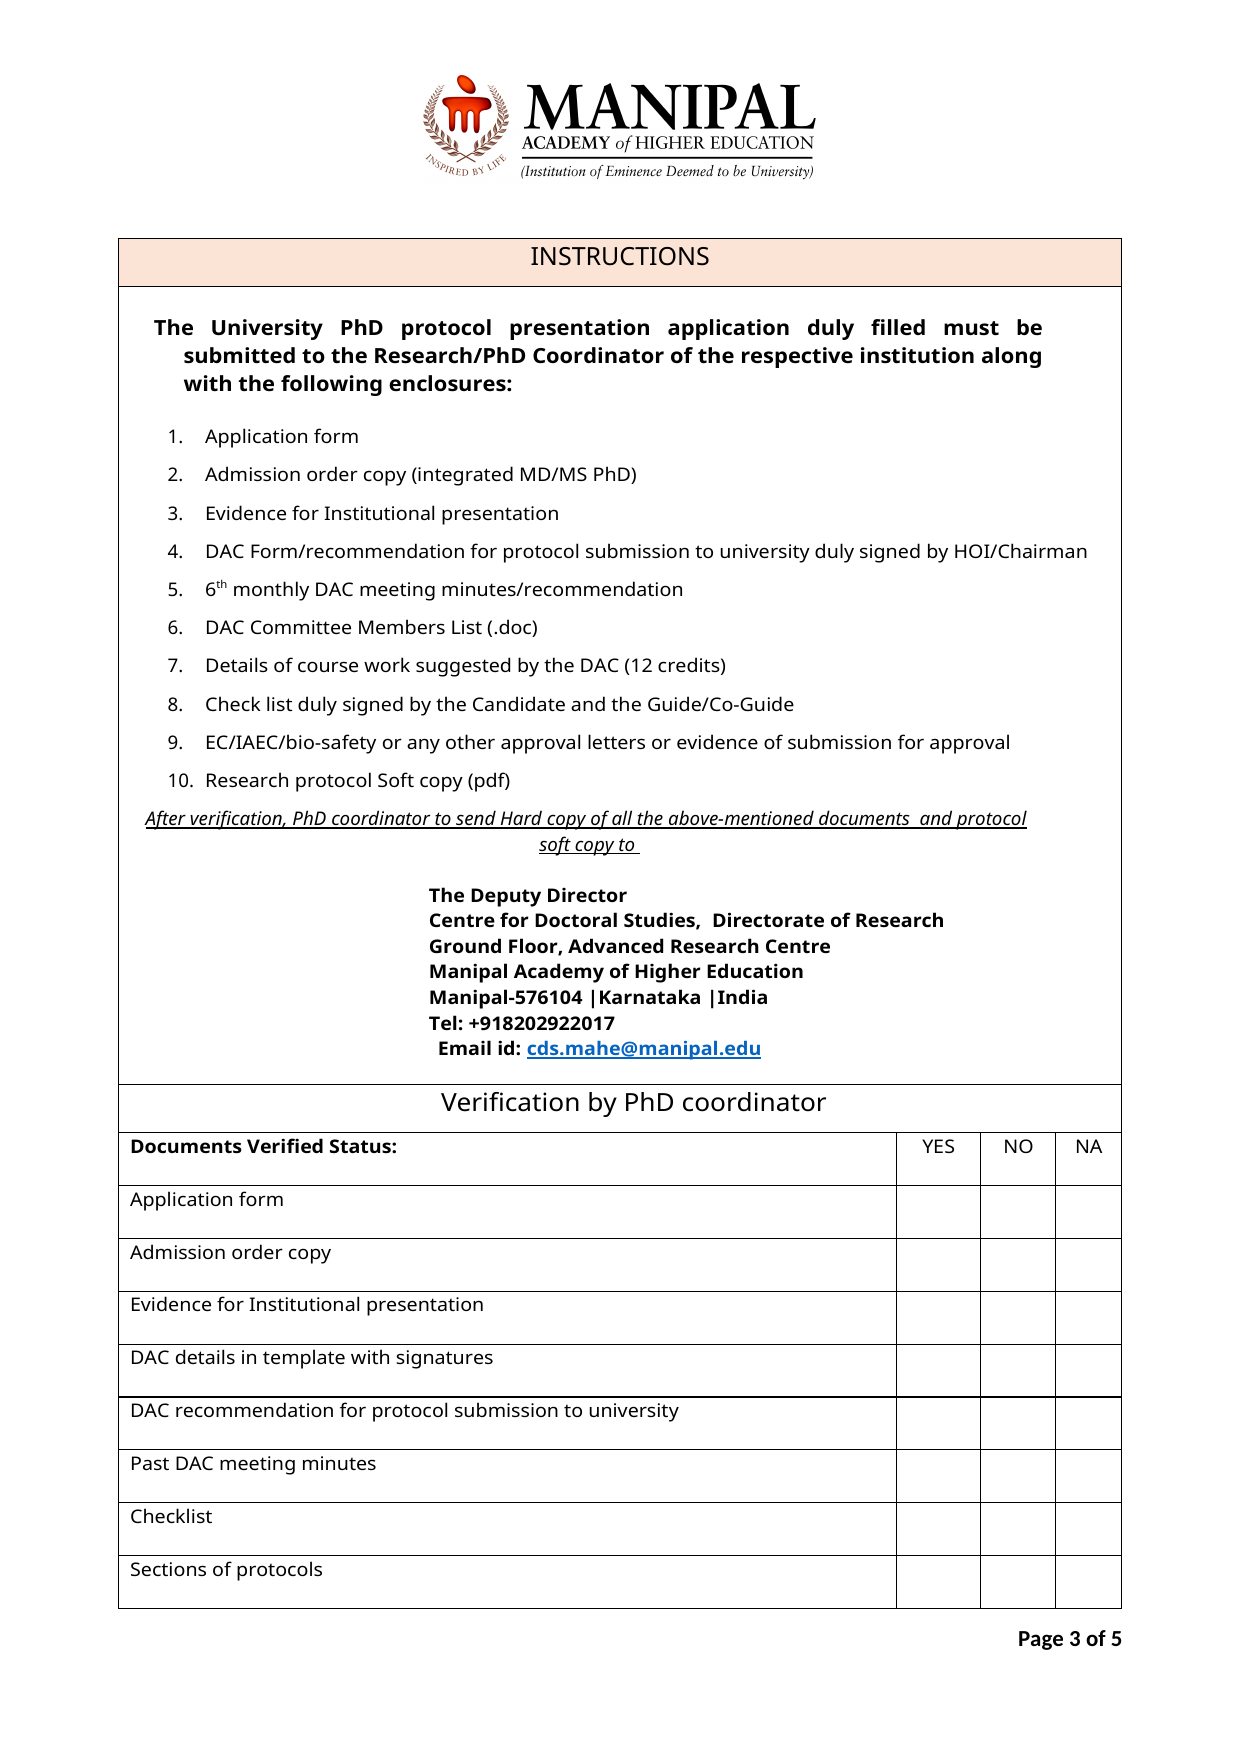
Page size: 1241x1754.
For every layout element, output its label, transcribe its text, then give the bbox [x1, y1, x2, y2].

table_cell Verification by PhD coordinator [119, 1085, 1121, 1132]
table_cell [981, 1398, 1055, 1449]
table_cell [1056, 1450, 1121, 1502]
table_cell [897, 1450, 980, 1502]
table_cell [897, 1292, 980, 1343]
table_cell [897, 1239, 980, 1291]
table_cell [897, 1556, 980, 1608]
table_cell [981, 1186, 1055, 1238]
table_cell [981, 1239, 1055, 1291]
table_header INSTRUCTIONS [119, 239, 1121, 286]
table_cell [897, 1398, 980, 1449]
table_cell [897, 1186, 980, 1238]
picture [417, 73, 824, 184]
table_cell [897, 1345, 980, 1396]
table_cell Documents Verified Status: [119, 1133, 896, 1185]
table_cell [981, 1450, 1055, 1502]
table_cell Admission order copy [119, 1239, 896, 1291]
table_cell [981, 1556, 1055, 1608]
table_cell [1056, 1292, 1121, 1343]
table_cell [981, 1345, 1055, 1396]
table_cell [981, 1292, 1055, 1343]
table_cell Application form [119, 1186, 896, 1238]
table_cell [1056, 1345, 1121, 1396]
table_cell [981, 1503, 1055, 1555]
table_cell [1056, 1398, 1121, 1449]
table_cell YES [897, 1133, 980, 1185]
table_cell NA [1056, 1133, 1121, 1185]
table_cell DAC recommendation for protocol submission to university [119, 1398, 896, 1449]
table_cell [1056, 1556, 1121, 1608]
table_cell [1056, 1503, 1121, 1555]
table_cell DAC details in template with signatures [119, 1345, 896, 1396]
table_cell [1056, 1239, 1121, 1291]
table_cell Evidence for Institutional presentation [119, 1292, 896, 1343]
table_cell [897, 1503, 980, 1555]
table_cell Checklist [119, 1503, 896, 1555]
table_cell The University PhD protocol presentation application duly filled must be submitted to the Research/PhD Coordinator of the respective institution along with the following enclosures: Application form Admission order copy (integrated MD/MS PhD) Evidence for Institutional presentation DAC Form/recommendation for protocol submission to university duly signed by HOI/Chairman 6th monthly DAC meeting minutes/recommendation DAC Committee Members List (.doc) Details of course work suggested by the DAC (12 credits) Check list duly signed by the Candidate and the Guide/Co-Guide EC/IAEC/bio-safety or any other approval letters or evidence of submission for approval Research protocol Soft copy (pdf) After verification, PhD coordinator to send Hard copy of all the above-mentioned documents and protocol soft copy to The Deputy Director Centre for Doctoral Studies, Directorate of Research Ground Floor, Advanced Research Centre Manipal Academy of Higher Education Manipal-576104 |Karnataka |India Tel: +918202922017 Email id: cds.mahe@manipal.edu [119, 287, 1121, 1084]
table_cell NO [981, 1133, 1055, 1185]
table_cell Sections of protocols [119, 1556, 896, 1608]
table_cell [1056, 1186, 1121, 1238]
table_cell Past DAC meeting minutes [119, 1450, 896, 1502]
